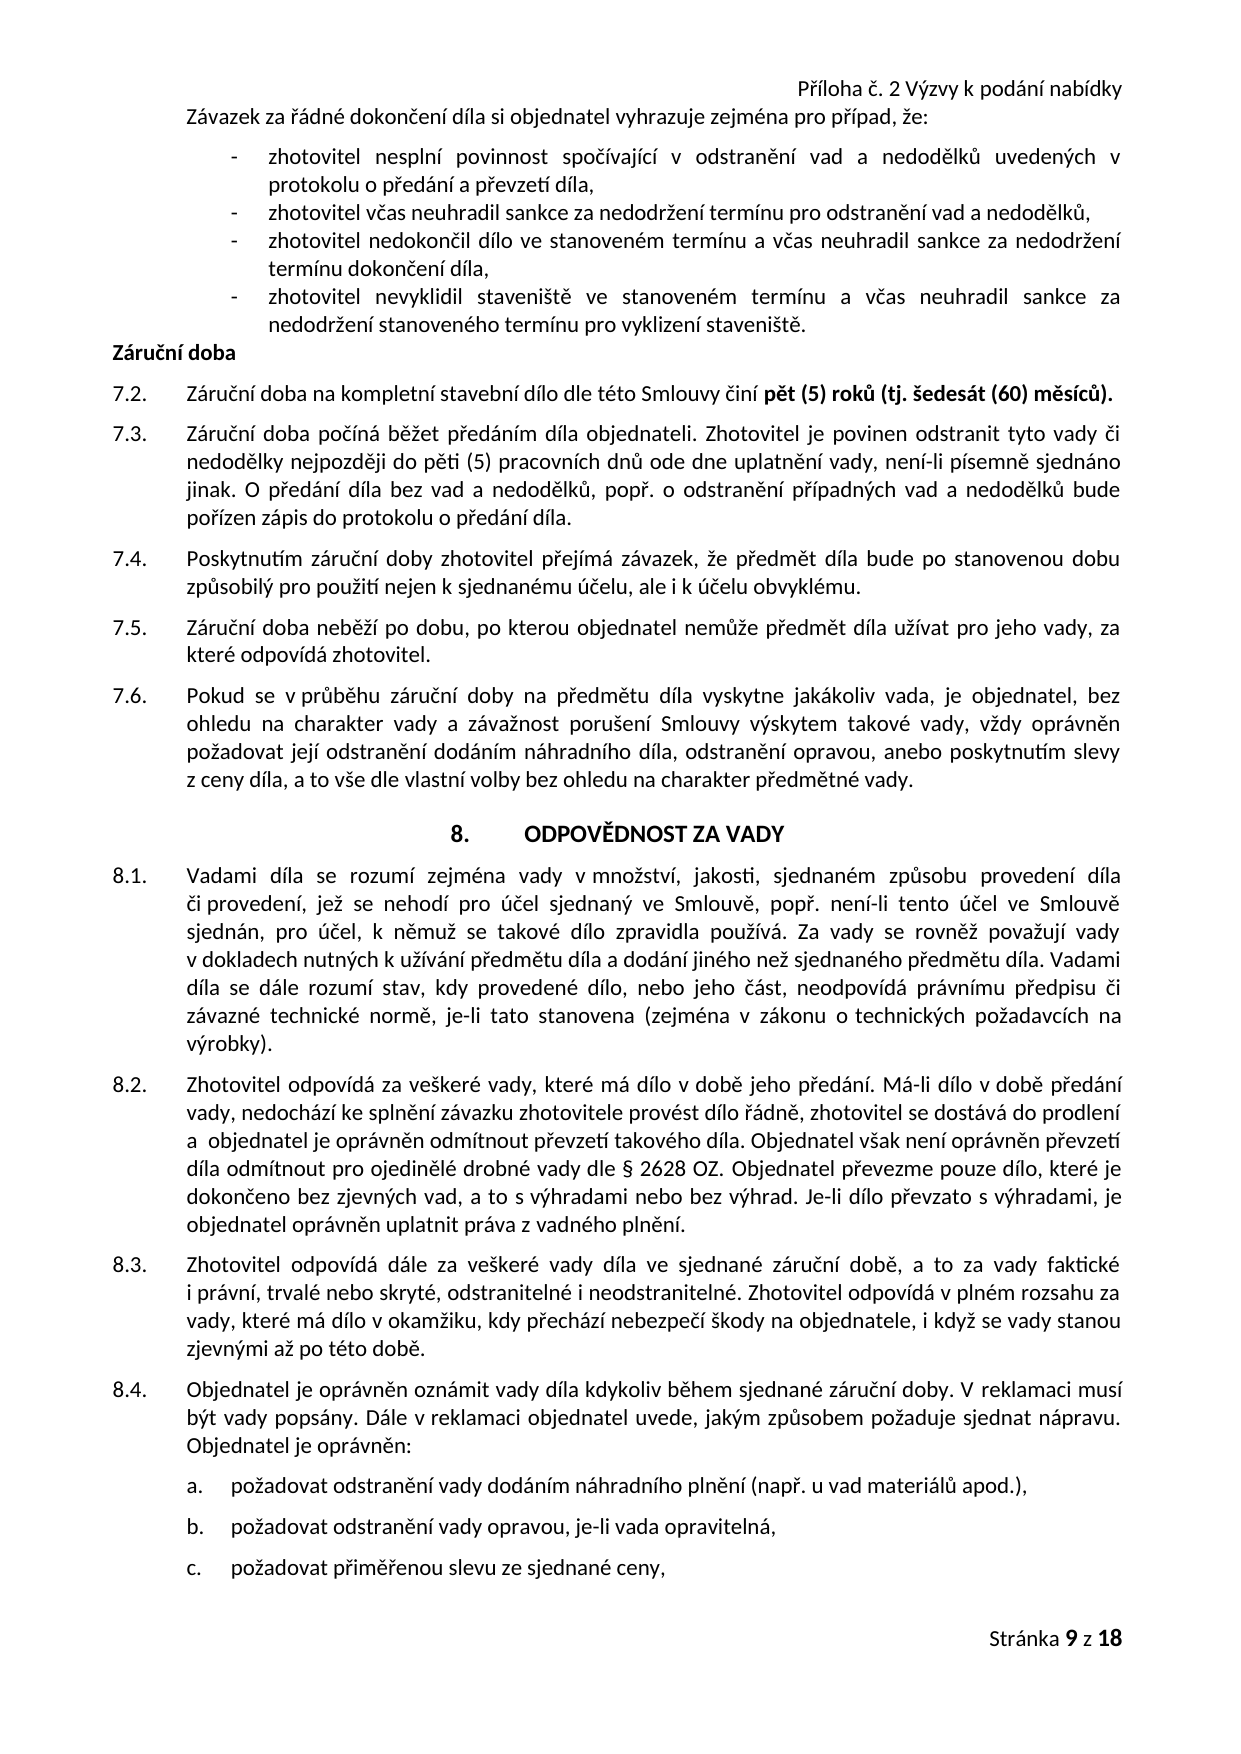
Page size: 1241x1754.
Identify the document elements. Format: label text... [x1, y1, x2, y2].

subtitle Záruční doba neběží po dobu, po kterou objednatel nemůže předmět díla užívat pro jeho vady, za které odpovídá zhotovitel. [112, 613, 1122, 669]
text Závazek za řádné dokončení díla si objednatel vyhrazuje zejména pro případ, že: [186, 102, 1122, 130]
subtitle požadovat odstranění vady dodáním náhradního plnění (např. u vad materiálů apod.), [186, 1472, 1122, 1500]
subtitle požadovat přiměřenou slevu ze sjednané ceny, [186, 1553, 1122, 1581]
list zhotovitel včas neuhradil sankce za nedodržení termínu pro odstranění vad a nedodělků, [231, 198, 1122, 226]
subtitle Záruční doba počíná běžet předáním díla objednateli. Zhotovitel je povinen odstranit tyto vady či nedodělky nejpozději do pěti (5) pracovních dnů ode dne uplatnění vady, není-li písemně sjednáno jinak. O předání díla bez vad a nedodělků, popř. o odstranění případných vad a nedodělků bude pořízen zápis do protokolu o předání díla. [112, 419, 1122, 532]
subtitle požadovat odstranění vady opravou, je-li vada opravitelná, [186, 1512, 1122, 1540]
subtitle Zhotovitel odpovídá za veškeré vady, které má dílo v době jeho předání. Má-li dílo v době předání vady, nedochází ke splnění závazku zhotovitele provést dílo řádně, zhotovitel se dostává do prodlení a objednatel je oprávněn odmítnout převzetí takového díla. Objednatel však není oprávněn převzetí díla odmítnout pro ojedinělé drobné vady dle § 2628 OZ. Objednatel převezme pouze dílo, které je dokončeno bez zjevných vad, a to s výhradami nebo bez výhrad. Je-li dílo převzato s výhradami, je objednatel oprávněn uplatnit práva z vadného plnění. [112, 1070, 1122, 1238]
text Záruční doba [112, 338, 1122, 366]
subtitle Objednatel je oprávněn oznámit vady díla kdykoliv během sjednané záruční doby. V reklamaci musí být vady popsány. Dále v reklamaci objednatel uvede, jakým způsobem požaduje sjednat nápravu. Objednatel je oprávněn: [112, 1375, 1122, 1459]
subtitle Pokud se v průběhu záruční doby na předmětu díla vyskytne jakákoliv vada, je objednatel, bez ohledu na charakter vady a závažnost porušení Smlouvy výskytem takové vady, vždy oprávněn požadovat její odstranění dodáním náhradního díla, odstranění opravou, anebo poskytnutím slevy z ceny díla, a to vše dle vlastní volby bez ohledu na charakter předmětné vady. [112, 681, 1122, 793]
list zhotovitel nevyklidil staveniště ve stanoveném termínu a včas neuhradil sankce za nedodržení stanoveného termínu pro vyklizení staveniště. [231, 282, 1122, 338]
subtitle Záruční doba na kompletní stavební dílo dle této Smlouvy činí pět (5) roků (tj. šedesát (60) měsíců). [112, 379, 1122, 407]
subtitle Zhotovitel odpovídá dále za veškeré vady díla ve sjednané záruční době, a to za vady faktické i právní, trvalé nebo skryté, odstranitelné i neodstranitelné. Zhotovitel odpovídá v plném rozsahu za vady, které má dílo v okamžiku, kdy přechází nebezpečí škody na objednatele, i když se vady stanou zjevnými až po této době. [112, 1251, 1122, 1363]
subtitle Vadami díla se rozumí zejména vady v množství, jakosti, sjednaném způsobu provedení díla či provedení, jež se nehodí pro účel sjednaný ve Smlouvě, popř. není-li tento účel ve Smlouvě sjednán, pro účel, k němuž se takové dílo zpravidla používá. Za vady se rovněž považují vady v dokladech nutných k užívání předmětu díla a dodání jiného než sjednaného předmětu díla. Vadami díla se dále rozumí stav, kdy provedené dílo, nebo jeho část, neodpovídá právnímu předpisu či závazné technické normě, je-li tato stanovena (zejména v zákonu o technických požadavcích na výrobky). [112, 861, 1122, 1057]
list zhotovitel nesplní povinnost spočívající v odstranění vad a nedodělků uvedených v protokolu o předání a převzetí díla, [231, 142, 1122, 198]
list zhotovitel nedokončil dílo ve stanoveném termínu a včas neuhradil sankce za nedodržení termínu dokončení díla, [231, 226, 1122, 282]
subtitle ODPOVĚDNOST ZA VADY [112, 818, 1122, 849]
subtitle Poskytnutím záruční doby zhotovitel přejímá závazek, že předmět díla bude po stanovenou dobu způsobilý pro použití nejen k sjednanému účelu, ale i k účelu obvyklému. [112, 544, 1122, 600]
